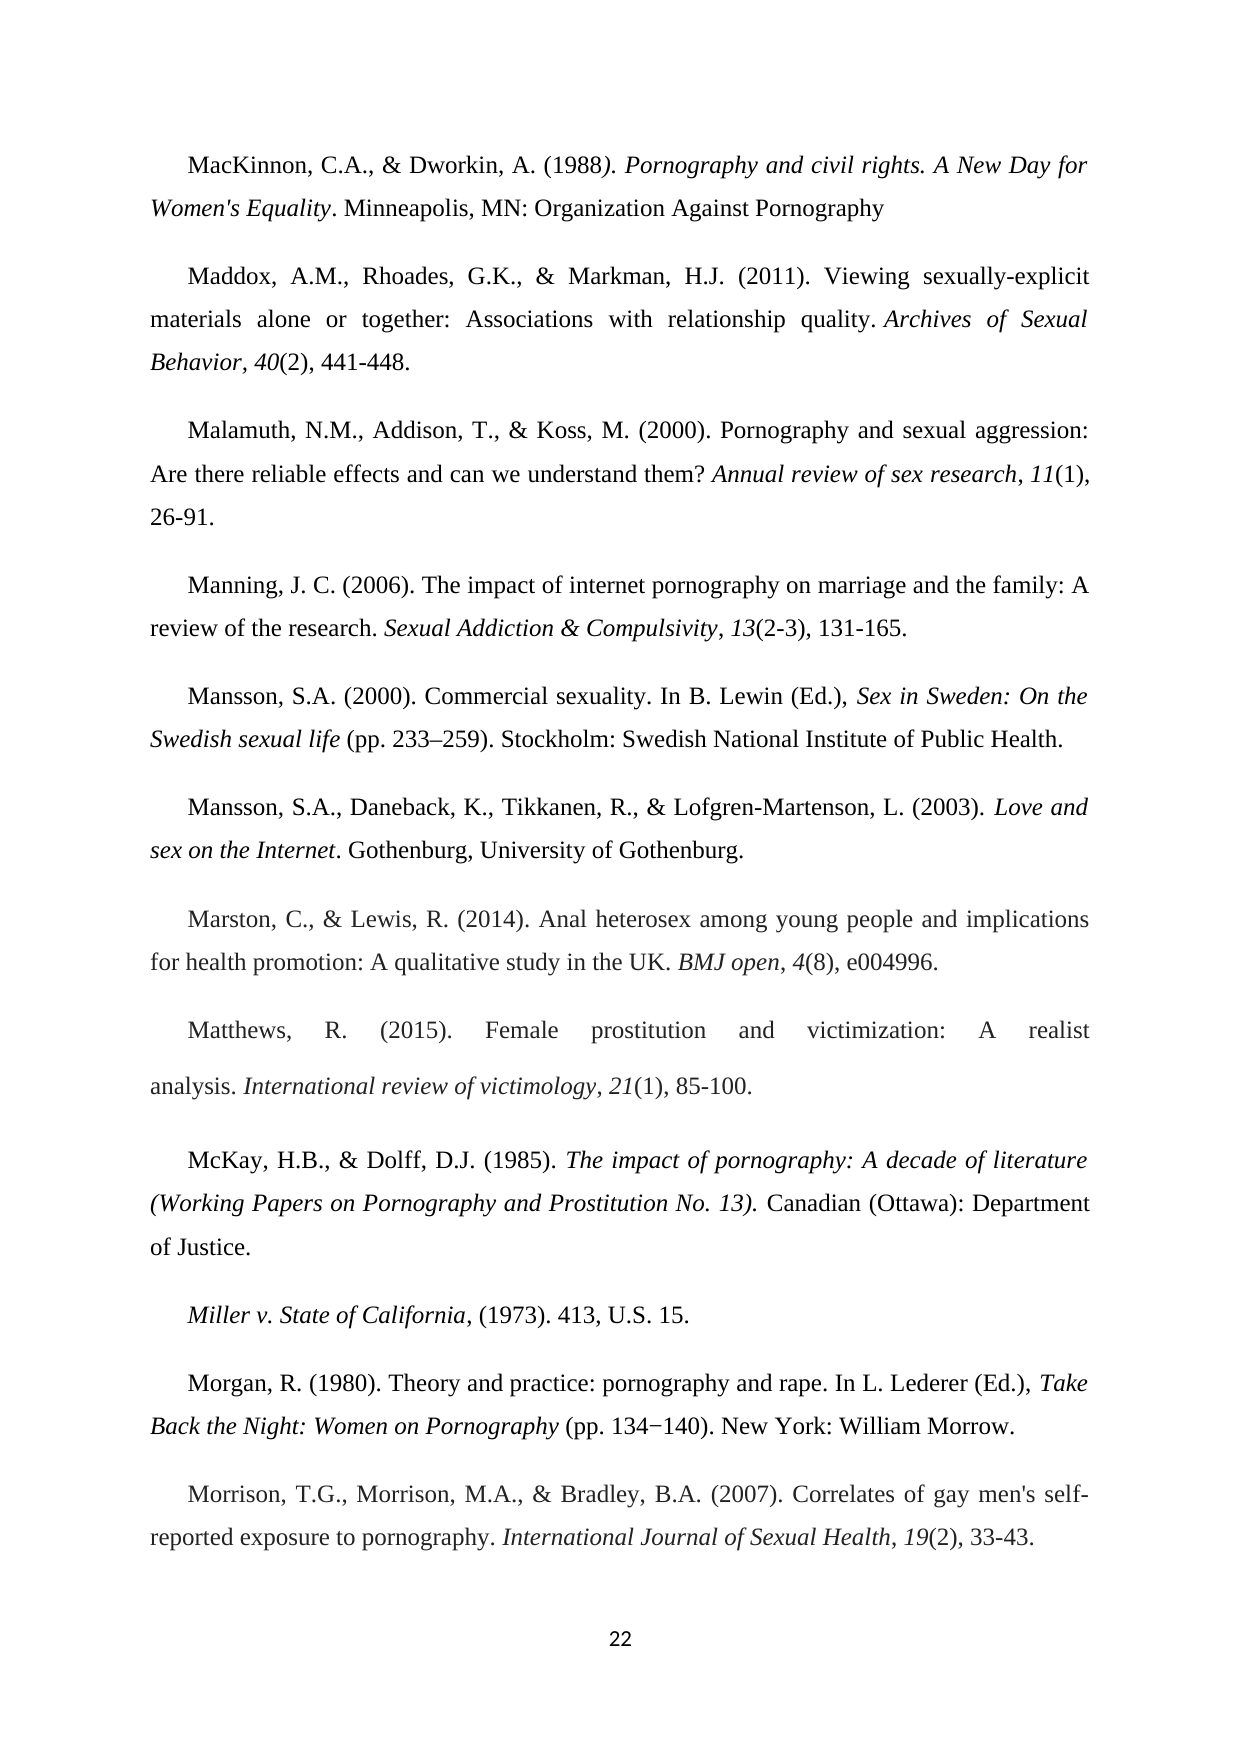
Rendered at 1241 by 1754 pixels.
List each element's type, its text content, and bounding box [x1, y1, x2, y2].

text Marston, C., & Lewis, R. (2014). Anal heterosex among young people and implications for health promotion: A qualitative study in the UK. BMJ open, 4(8), e004996. [150, 904, 1090, 976]
text Morrison, T.G., Morrison, M.A., & Bradley, B.A. (2007). Correlates of gay men's self-reported exposure to pornography. International Journal of Sexual Health, 19(2), 33-43. [150, 1479, 1090, 1551]
text Manning, J. C. (2006). The impact of internet pornography on marriage and the family: A review of the research. Sexual Addiction & Compulsivity, 13(2-3), 131-165. [150, 570, 1090, 642]
text McKay, H.B., & Dolff, D.J. (1985). The impact of pornography: A decade of literature (Working Papers on Pornography and Prostitution No. 13). Canadian (Ottawa): Department of Justice. [150, 1145, 1090, 1260]
text Mansson, S.A. (2000). Commercial sexuality. In B. Lewin (Ed.), Sex in Sweden: On the Swedish sexual life (pp. 233–259). Stockholm: Swedish National Institute of Public Health. [150, 681, 1090, 753]
text Malamuth, N.M., Addison, T., & Koss, M. (2000). Pornography and sexual aggression: Are there reliable effects and can we understand them? Annual review of sex research, 11(1), 26-91. [150, 416, 1090, 531]
text Morgan, R. (1980). Theory and practice: pornography and rape. In L. Lederer (Ed.), Take Back the Night: Women on Pornography (pp. 134−140). New York: William Morrow. [150, 1368, 1090, 1440]
text Maddox, A.M., Rhoades, G.K., & Markman, H.J. (2011). Viewing sexually-explicit materials alone or together: Associations with relationship quality. Archives of Sexual Behavior, 40(2), 441-448. [150, 261, 1090, 376]
text MacKinnon, C.A., & Dworkin, A. (1988). Pornography and civil rights. A New Day for Women's Equality. Minneapolis, MN: Organization Against Pornography [150, 150, 1090, 222]
text Mansson, S.A., Daneback, K., Tikkanen, R., & Lofgren-Martenson, L. (2003). Love and sex on the Internet. Gothenburg, University of Gothenburg. [150, 792, 1090, 864]
text Matthews, R. (2015). Female prostitution and victimization: A realist analysis. International review of victimology, 21(1), 85-100. [150, 1015, 1090, 1101]
text Miller v. State of California, (1973). 413, U.S. 15. [150, 1300, 1090, 1328]
